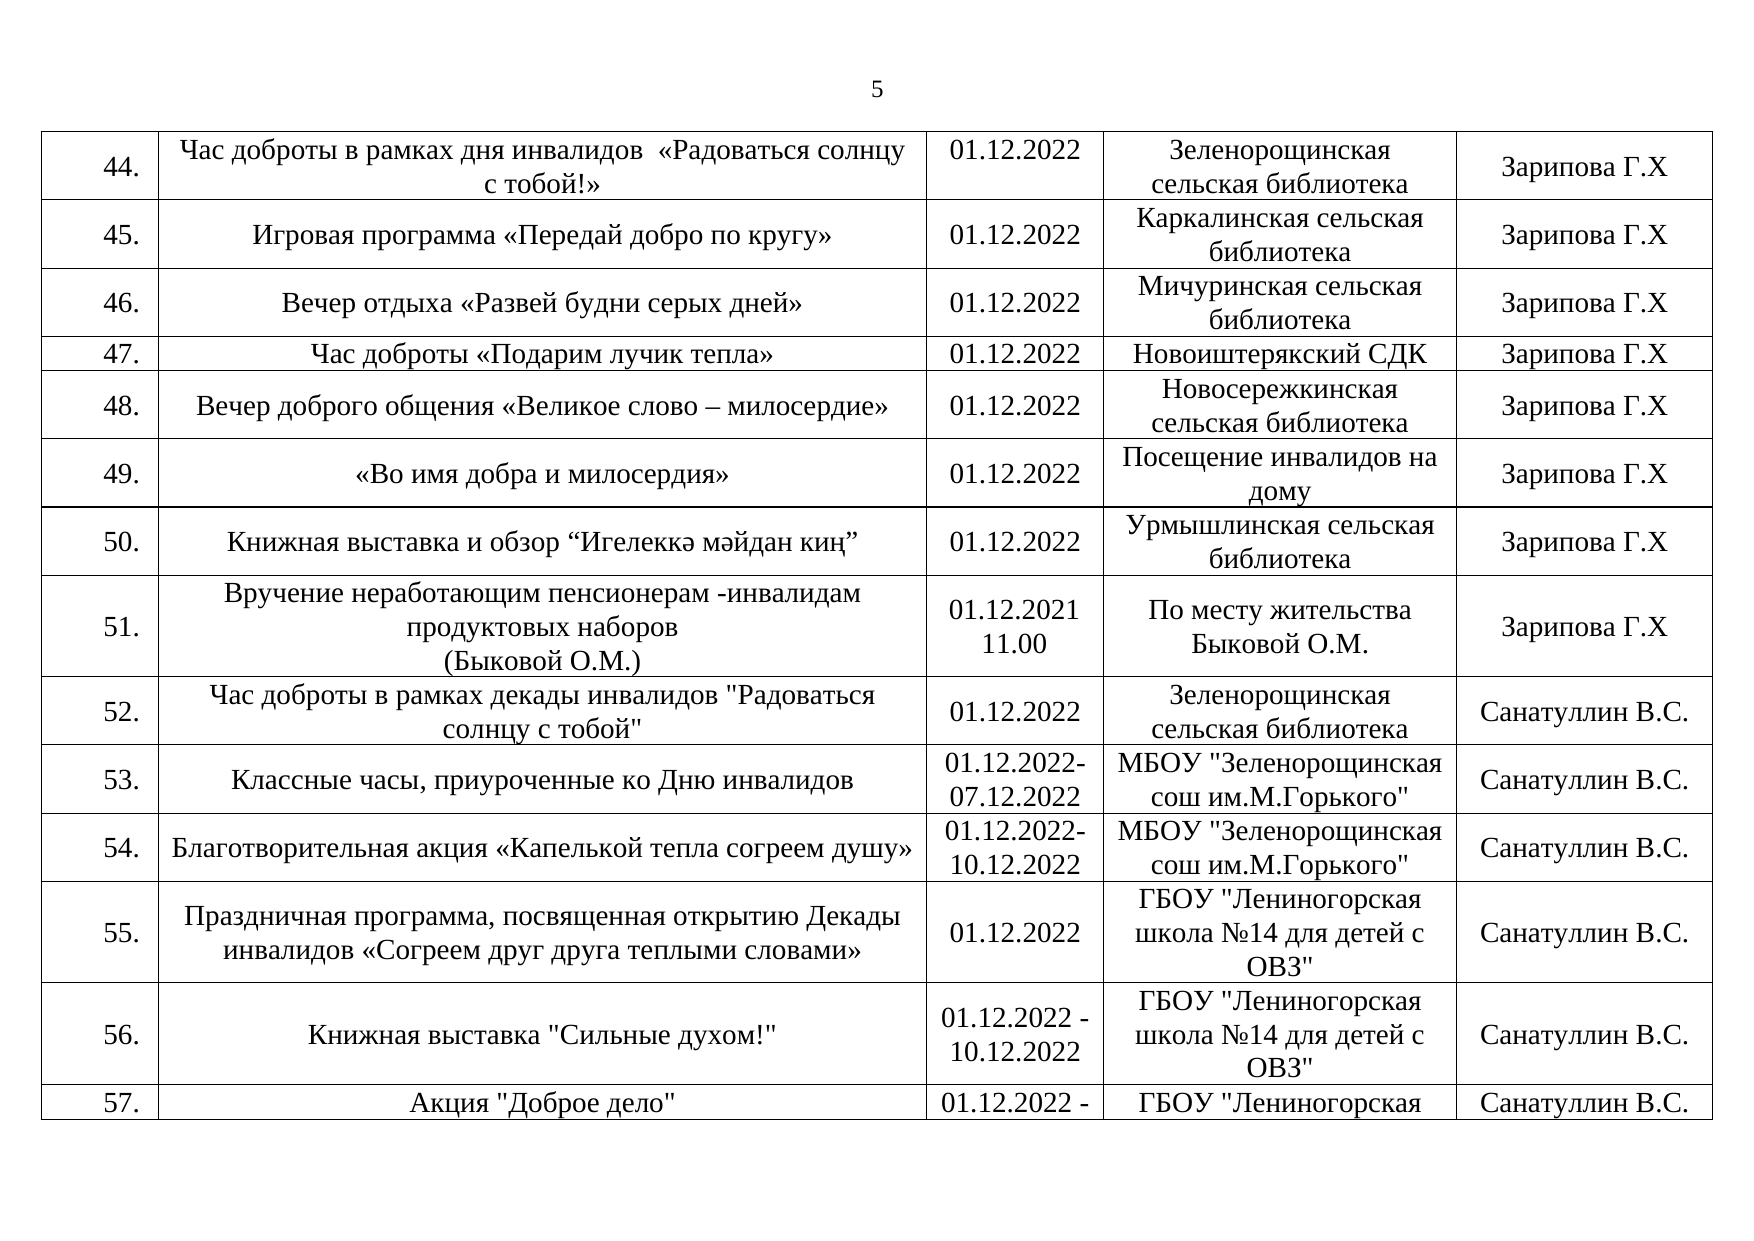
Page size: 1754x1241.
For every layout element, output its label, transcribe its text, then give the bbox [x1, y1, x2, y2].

table_cell Урмышлинская сельская библиотека [1104, 508, 1456, 574]
table_cell Вручение неработающим пенсионерам -инвалидам продуктовых наборов (Быковой О.М.) [159, 576, 926, 676]
table_cell Зарипова Г.Х [1457, 576, 1712, 676]
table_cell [1104, 1085, 1456, 1118]
table_cell Санатуллин В.С. [1457, 745, 1712, 812]
table_cell [42, 269, 158, 336]
table_cell Зарипова Г.Х [1457, 508, 1712, 574]
table_cell 01.12.2022 - 10.12.2022 [927, 983, 1103, 1084]
table_cell Вечер отдыха «Развей будни серых дней» [159, 269, 926, 336]
table_cell Санатуллин В.С. [1457, 882, 1712, 982]
table_cell Зарипова Г.Х [1457, 439, 1712, 506]
table_cell 01.12.2022 [927, 439, 1103, 506]
table_cell Час доброты «Подарим лучик тепла» [159, 337, 926, 370]
table_cell Час доброты в рамках декады инвалидов "Радоваться солнцу с тобой" [159, 677, 926, 744]
table_cell [42, 508, 158, 574]
table_cell Зарипова Г.Х [1457, 371, 1712, 438]
table_cell [42, 200, 158, 267]
table_cell Праздничная программа, посвященная открытию Декады инвалидов «Согреем друг друга теплыми словами» [159, 882, 926, 982]
table_cell Санатуллин В.С. [1457, 814, 1712, 881]
table_cell Санатуллин В.С. [1457, 983, 1712, 1084]
table_cell Игровая программа «Передай добро по кругу» [159, 200, 926, 267]
table_cell Санатуллин В.С. [1457, 677, 1712, 744]
table_cell 01.12.2022 [927, 132, 1103, 199]
table_cell Вечер доброго общения «Великое слово – милосердие» [159, 371, 926, 438]
table_cell МБОУ "Зеленорощинская сош им.М.Горького" [1104, 814, 1456, 881]
table_cell Зарипова Г.Х [1457, 132, 1712, 199]
table_cell [42, 745, 158, 812]
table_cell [1104, 983, 1456, 1084]
table_cell Зарипова Г.Х [1457, 200, 1712, 267]
table_cell 01.12.2021 11.00 [927, 576, 1103, 676]
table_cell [927, 1085, 1103, 1118]
table_cell Благотворительная акция «Капелькой тепла согреем душу» [159, 814, 926, 881]
table_cell Каркалинская сельская библиотека [1104, 200, 1456, 267]
table_cell ГБОУ "Лениногорская школа №14 для детей с ОВЗ" [1104, 882, 1456, 982]
table_cell 01.12.2022 [927, 371, 1103, 438]
table_cell Санатуллин В.С. [1457, 1085, 1712, 1118]
table_cell МБОУ "Зеленорощинская сош им.М.Горького" [1104, 745, 1456, 812]
table_cell Зарипова Г.Х [1457, 337, 1712, 370]
table_cell «Во имя добра и милосердия» [159, 439, 926, 506]
table_cell [42, 1085, 158, 1118]
table_cell Книжная выставка "Сильные духом!" [159, 983, 926, 1084]
table_cell Зеленорощинская сельская библиотека [1104, 132, 1456, 199]
table_cell 01.12.2022 [927, 508, 1103, 574]
table_cell [42, 439, 158, 506]
table_cell [42, 677, 158, 744]
table_cell 01.12.2022- 07.12.2022 [927, 745, 1103, 812]
table_cell [42, 132, 158, 199]
table_cell 01.12.2022 [927, 337, 1103, 370]
table_cell Новоиштерякский СДК [1104, 337, 1456, 370]
table_cell 01.12.2022 [927, 200, 1103, 267]
table_cell Час доброты в рамках дня инвалидов «Радоваться солнцу с тобой!» [159, 132, 926, 199]
table_cell [42, 576, 158, 676]
table_cell [42, 814, 158, 881]
table_cell По месту жительства Быковой О.М. [1104, 576, 1456, 676]
table_cell 01.12.2022 [927, 882, 1103, 982]
table_cell Зарипова Г.Х [1457, 269, 1712, 336]
table_cell 01.12.2022 [927, 269, 1103, 336]
table_cell [42, 983, 158, 1084]
table_cell Посещение инвалидов на дому [1104, 439, 1456, 506]
table_cell Книжная выставка и обзор “Игелеккә мәйдан киң” [159, 508, 926, 574]
table_cell Новосережкинская сельская библиотека [1104, 371, 1456, 438]
table_cell Акция "Доброе дело" [159, 1085, 926, 1118]
table_cell 01.12.2022 [927, 677, 1103, 744]
table_cell [42, 337, 158, 370]
table_cell Зеленорощинская сельская библиотека [1104, 677, 1456, 744]
table_cell Классные часы, приуроченные ко Дню инвалидов [159, 745, 926, 812]
table_cell Мичуринская сельская библиотека [1104, 269, 1456, 336]
table_cell 01.12.2022- 10.12.2022 [927, 814, 1103, 881]
table_cell [42, 371, 158, 438]
table_cell [42, 882, 158, 982]
